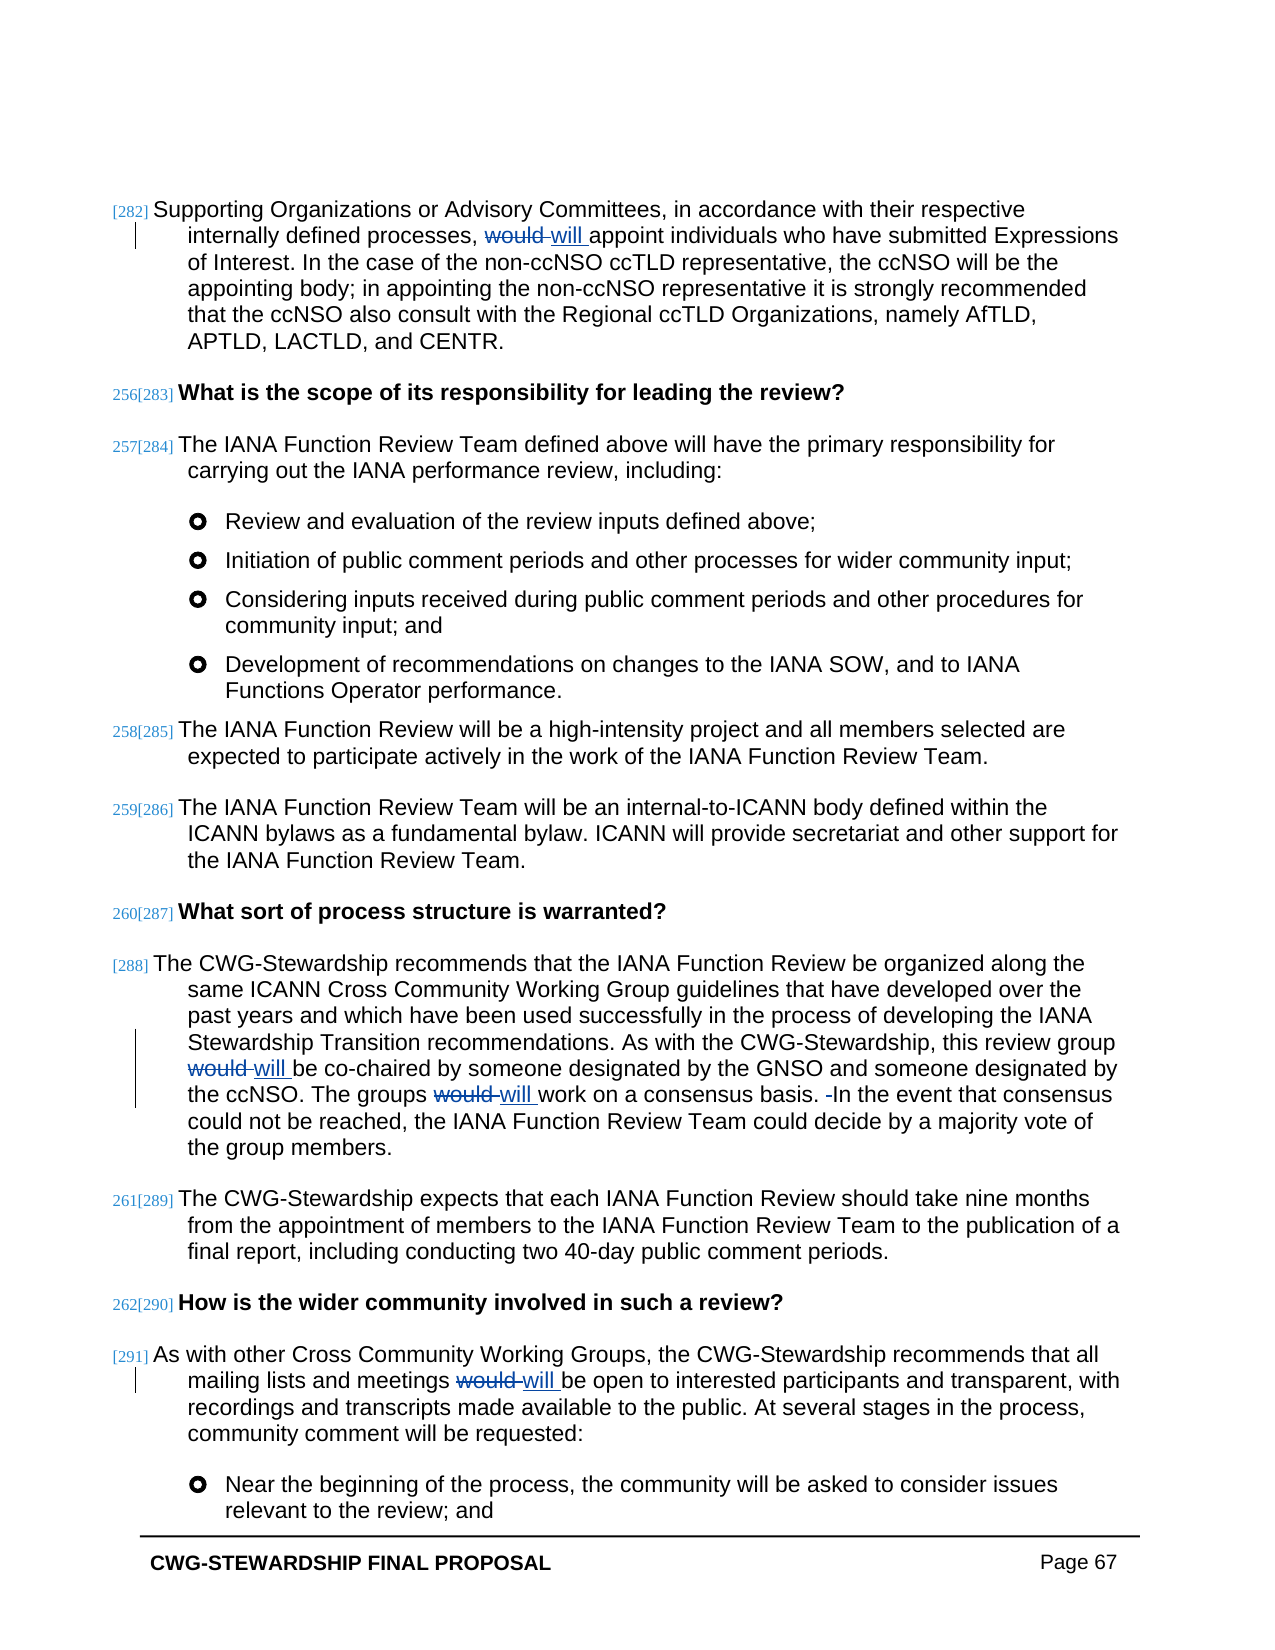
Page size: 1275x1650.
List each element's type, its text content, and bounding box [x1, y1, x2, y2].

text The CWG-Stewardship recommends that the IANA Function Review be organized along the same ICANN Cross Community Working Group guidelines that have developed over the past years and which have been used successfully in the process of developing the IANA Stewardship Transition recommendations. As with the CWG-Stewardship, this review group be co-chaired by someone designated by the GNSO and someone designated by the ccNSO. The groups work on a consensus basis. In the event that consensus could not be reached, the IANA Function Review Team could decide by a majority vote of the group members. [112, 949, 1123, 1160]
text What is the scope of its responsibility for leading the review? [112, 379, 1123, 406]
text What sort of process structure is warranted? [112, 898, 1123, 924]
text How is the wider community involved in such a review? [112, 1289, 1123, 1316]
text The IANA Function Review Team will be an internal-to-ICANN body defined within the ICANN bylaws as a fundamental bylaw. ICANN will provide secretariat and other support for the IANA Function Review Team. [112, 794, 1123, 873]
text Considering inputs received during public comment periods and other procedures for community input; and [187, 586, 1123, 639]
text The IANA Function Review Team defined above will have the primary responsibility for carrying out the IANA performance review, including: [112, 431, 1123, 483]
text Initiation of public comment periods and other processes for wider community input; [187, 547, 1123, 573]
text Near the beginning of the process, the community will be asked to consider issues relevant to the review; and [187, 1471, 1123, 1524]
text Development of recommendations on changes to the IANA SOW, and to IANA Functions Operator performance. [187, 651, 1123, 704]
text Review and evaluation of the review inputs defined above; [187, 508, 1123, 534]
text Supporting Organizations or Advisory Committees, in accordance with their respective internally defined processes, appoint individuals who have submitted Expressions of Interest. In the case of the non-ccNSO ccTLD representative, the ccNSO will be the appointing body; in appointing the non-ccNSO representative it is strongly recommended that the ccNSO also consult with the Regional ccTLD Organizations, namely AfTLD, APTLD, LACTLD, and CENTR. [112, 196, 1123, 354]
text The CWG-Stewardship expects that each IANA Function Review should take nine months from the appointment of members to the IANA Function Review Team to the publication of a final report, including conducting two 40-day public comment periods. [112, 1185, 1123, 1264]
text The IANA Function Review will be a high-intensity project and all members selected are expected to participate actively in the work of the IANA Function Review Team. [112, 716, 1123, 769]
text As with other Cross Community Working Groups, the CWG-Stewardship recommends that all mailing lists and meetings be open to interested participants and transparent, with recordings and transcripts made available to the public. At several stages in the process, community comment will be requested: [112, 1341, 1123, 1446]
